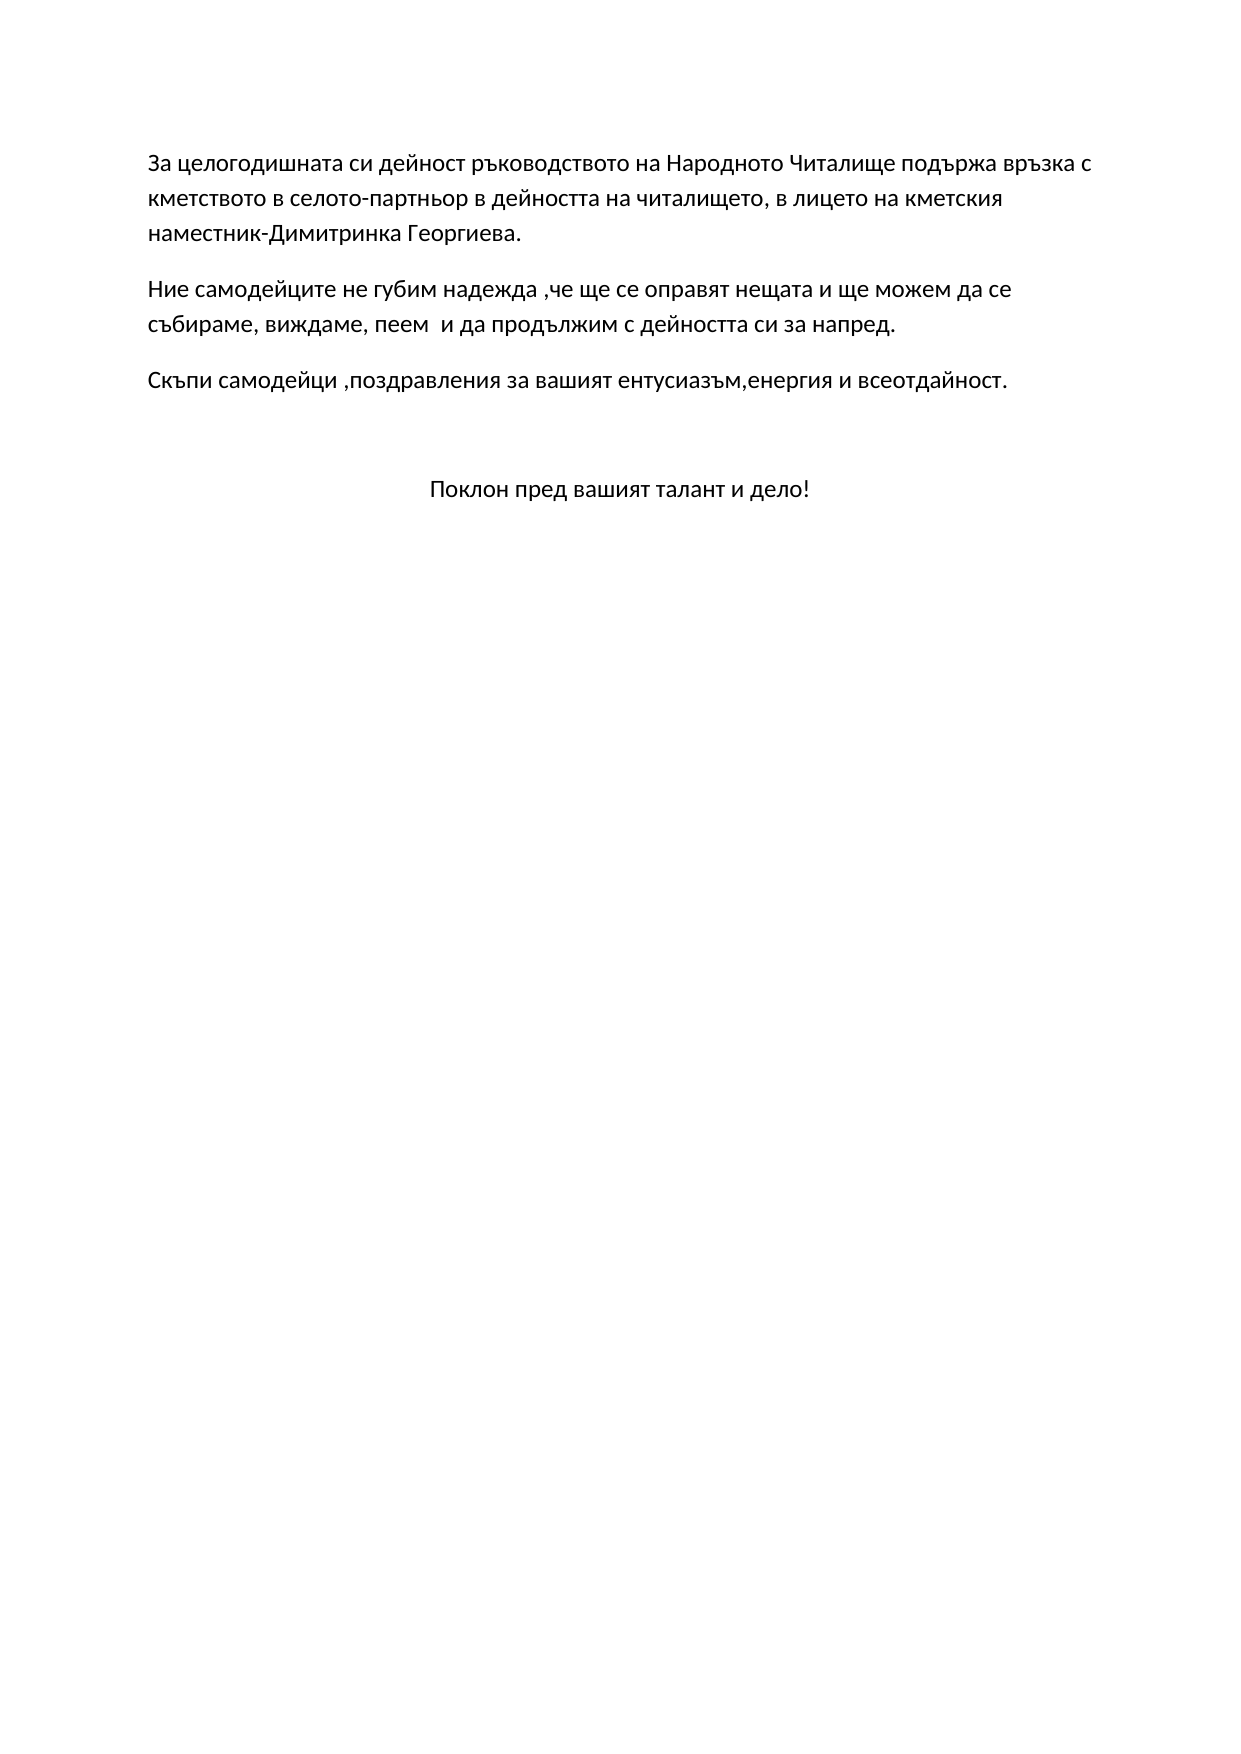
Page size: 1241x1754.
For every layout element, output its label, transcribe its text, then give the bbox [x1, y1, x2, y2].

text Скъпи самодейци ,поздравления за вашият ентусиазъм,енергия и всеотдайност. [148, 364, 1093, 395]
text За целогодишната си дейност ръководството на Народното Читалище подържа връзка с кметството в селото-партньор в дейността на читалището, в лицето на кметския наместник-Димитринка Георгиева. [148, 148, 1093, 248]
text Поклон пред вашият талант и дело! [148, 473, 1093, 504]
text Ние самодейците не губим надежда ,че ще се оправят нещата и ще можем да се събираме, виждаме, пеем и да продължим с дейността си за напред. [148, 273, 1093, 339]
